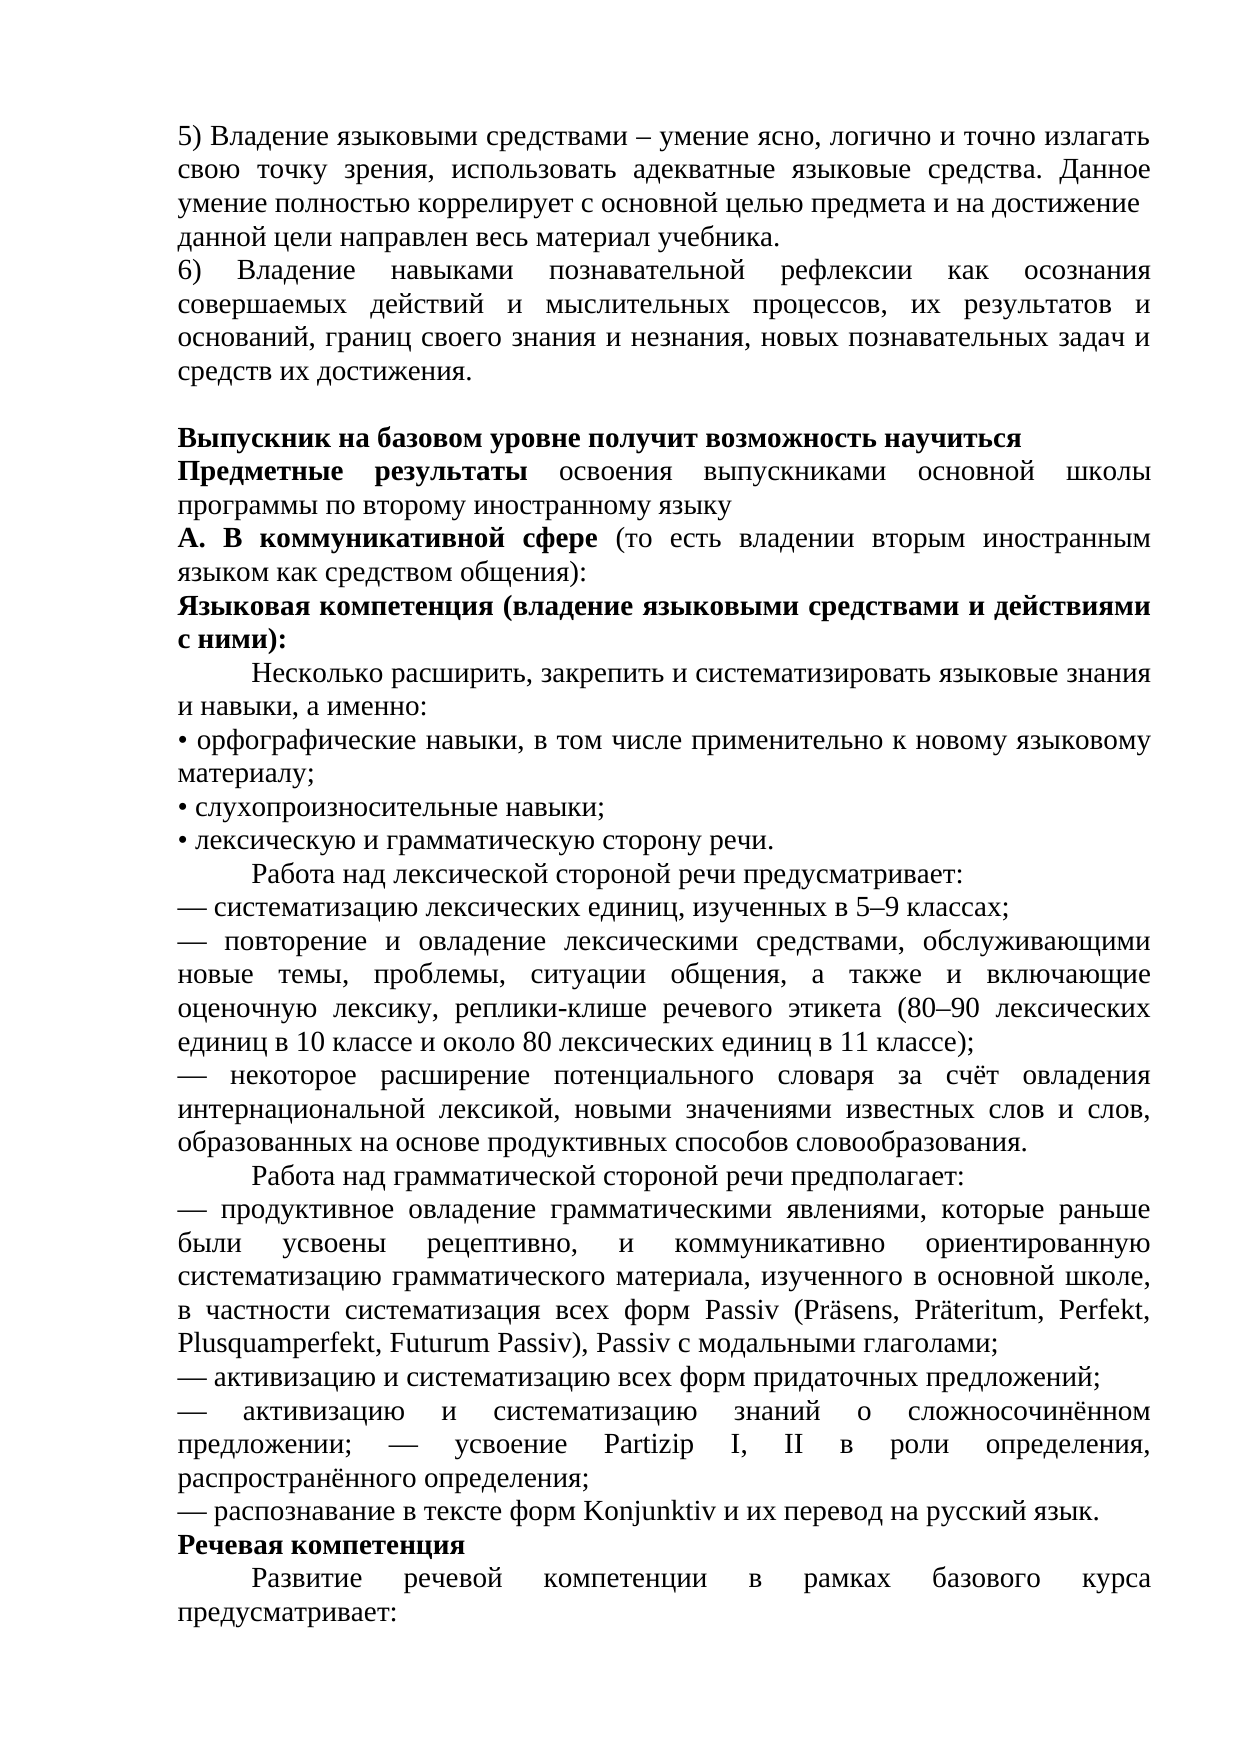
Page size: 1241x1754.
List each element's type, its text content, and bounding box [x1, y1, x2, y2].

text Речевая компетенция [177, 1527, 1152, 1560]
text Работа над грамматической стороной речи предполагает: [177, 1158, 1152, 1191]
text данной цели направлен весь материал учебника. [177, 219, 1152, 252]
text Развитие речевой компетенции в рамках базового курса предусматривает: [177, 1560, 1152, 1627]
text • слухопроизносительные навыки; [177, 789, 1152, 822]
text А. В коммуникативной сфере (то есть владении вторым иностранным языком как средством общения): [177, 521, 1152, 588]
text Работа над лексической стороной речи предусматривает: [177, 856, 1152, 889]
text — активизацию и систематизацию всех форм придаточных предложений; [177, 1359, 1152, 1393]
text — повторение и овладение лексическими средствами, обслуживающими новые темы, проблемы, ситуации общения, а также и включающие оценочную лексику, реплики-клише речевого этикета (80–90 лексических единиц в 10 классе и около 80 лексических единиц в 11 классе); [177, 923, 1152, 1057]
text — активизацию и систематизацию знаний о сложносочинённом предложении; — усвоение Partizip I, II в роли определения, распространённого определения; [177, 1393, 1152, 1493]
text — распознавание в тексте форм Konjunktiv и их перевод на русский язык. [177, 1493, 1152, 1527]
text Выпускник на базовом уровне получит возможность научиться [177, 420, 1152, 453]
text — некоторое расширение потенциального словаря за счёт овладения интернациональной лексикой, новыми значениями известных слов и слов, образованных на основе продуктивных способов словообразования. [177, 1057, 1152, 1158]
text • лексическую и грамматическую сторону речи. [177, 822, 1152, 856]
text 5) Владение языковыми средствами – умение ясно, логично и точно излагать свою точку зрения, использовать адекватные языковые средства. Данное умение полностью коррелирует с основной целью предмета и на достижение [177, 118, 1152, 219]
text — систематизацию лексических единиц, изученных в 5–9 классах; [177, 889, 1152, 923]
text 6) Владение навыками познавательной рефлексии как осознания совершаемых действий и мыслительных процессов, их результатов и оснований, границ своего знания и незнания, новых познавательных задач и средств их достижения. [177, 252, 1152, 386]
text Предметные результаты освоения выпускниками основной школы программы по второму иностранному языку [177, 453, 1152, 521]
text — продуктивное овладение грамматическими явлениями, которые раньше были усвоены рецептивно, и коммуникативно ориентированную систематизацию грамматического материала, изученного в основной школе, в частности систематизация всех форм Passiv (Präsens, Präteritum, Perfekt, Plusquamperfekt, Futurum Passiv), Passiv с модальными глаголами; [177, 1191, 1152, 1359]
text Несколько расширить, закрепить и систематизировать языковые знания и навыки, а именно: [177, 655, 1152, 722]
text • орфографические навыки, в том числе применительно к новому языковому материалу; [177, 722, 1152, 789]
text Языковая компетенция (владение языковыми средствами и действиями с ними): [177, 588, 1152, 655]
